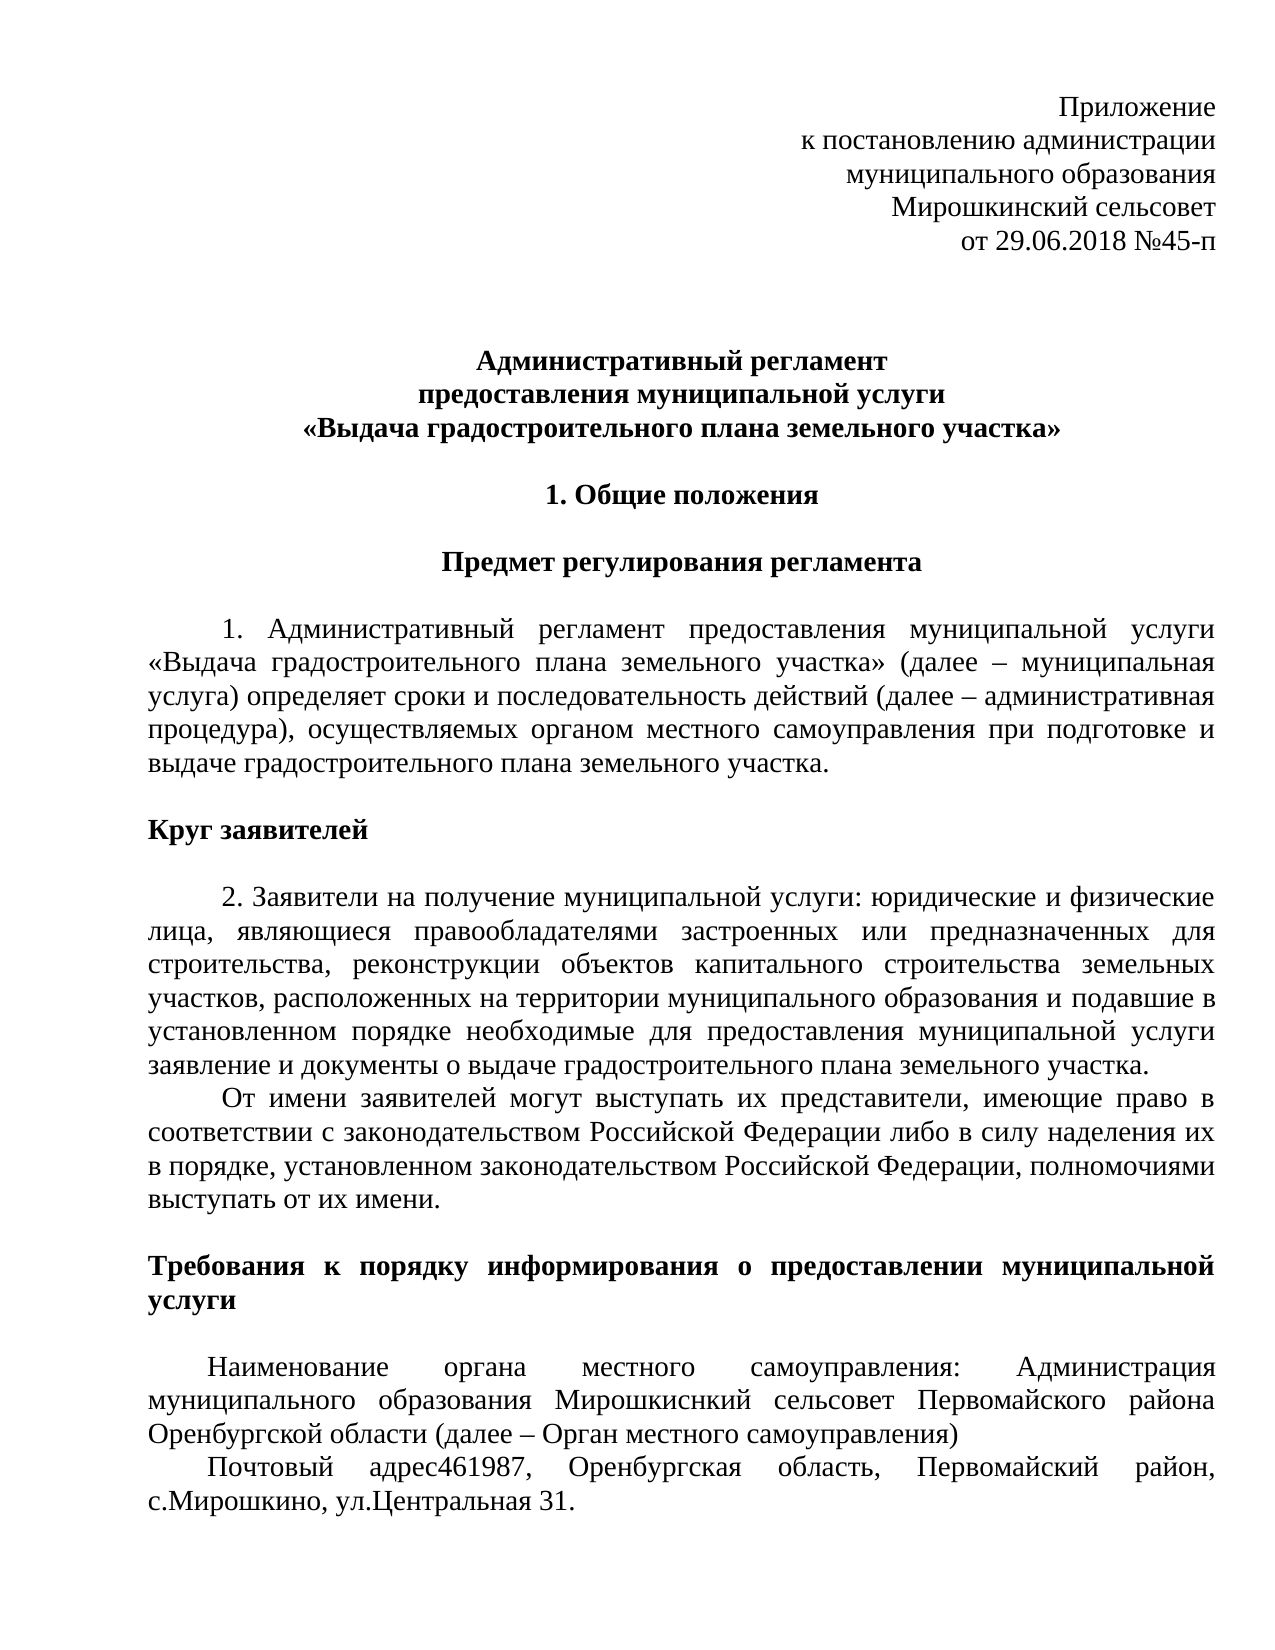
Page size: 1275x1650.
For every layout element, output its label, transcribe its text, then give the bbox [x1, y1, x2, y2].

text Приложение [148, 89, 1216, 122]
text Мирошкинский сельсовет [148, 189, 1216, 223]
text Требования к порядку информирования о предоставлении муниципальной услуги [148, 1248, 1216, 1315]
text 1. Административный регламент предоставления муниципальной услуги «Выдача градостроительного плана земельного участка» (далее – муниципальная услуга) определяет сроки и последовательность действий (далее – административная процедура), осуществляемых органом местного самоуправления при подготовке и выдаче градостроительного плана земельного участка. [148, 611, 1216, 779]
text Предмет регулирования регламента [148, 544, 1216, 577]
text 2. Заявители на получение муниципальной услуги: юридические и физические лица, являющиеся правообладателями застроенных или предназначенных для строительства, реконструкции объектов капитального строительства земельных участков, расположенных на территории муниципального образования и подавшие в установленном порядке необходимые для предоставления муниципальной услуги заявление и документы о выдаче градостроительного плана земельного участка. [148, 879, 1216, 1081]
text От имени заявителей могут выступать их представители, имеющие право в соответствии с законодательством Российской Федерации либо в силу наделения их в порядке, установленном законодательством Российской Федерации, полномочиями выступать от их имени. [148, 1081, 1216, 1215]
text предоставления муниципальной услуги [148, 376, 1216, 410]
text от 29.06.2018 №45-п [148, 223, 1216, 256]
text Административный регламент [148, 343, 1216, 376]
text Почтовый адрес461987, Оренбургская область, Первомайский район, с.Мирошкино, ул.Центральная 31. [148, 1449, 1216, 1517]
text Круг заявителей [148, 812, 1216, 846]
text к постановлению администрации [148, 122, 1216, 156]
text «Выдача градостроительного плана земельного участка» [148, 410, 1216, 443]
text Наименование органа местного самоуправления: Администрация муниципального образования Мирошкиснкий сельсовет Первомайского района Оренбургской области (далее – Орган местного самоуправления) [148, 1349, 1216, 1449]
text 1. Общие положения [148, 477, 1216, 510]
text муниципального образования [148, 156, 1216, 189]
